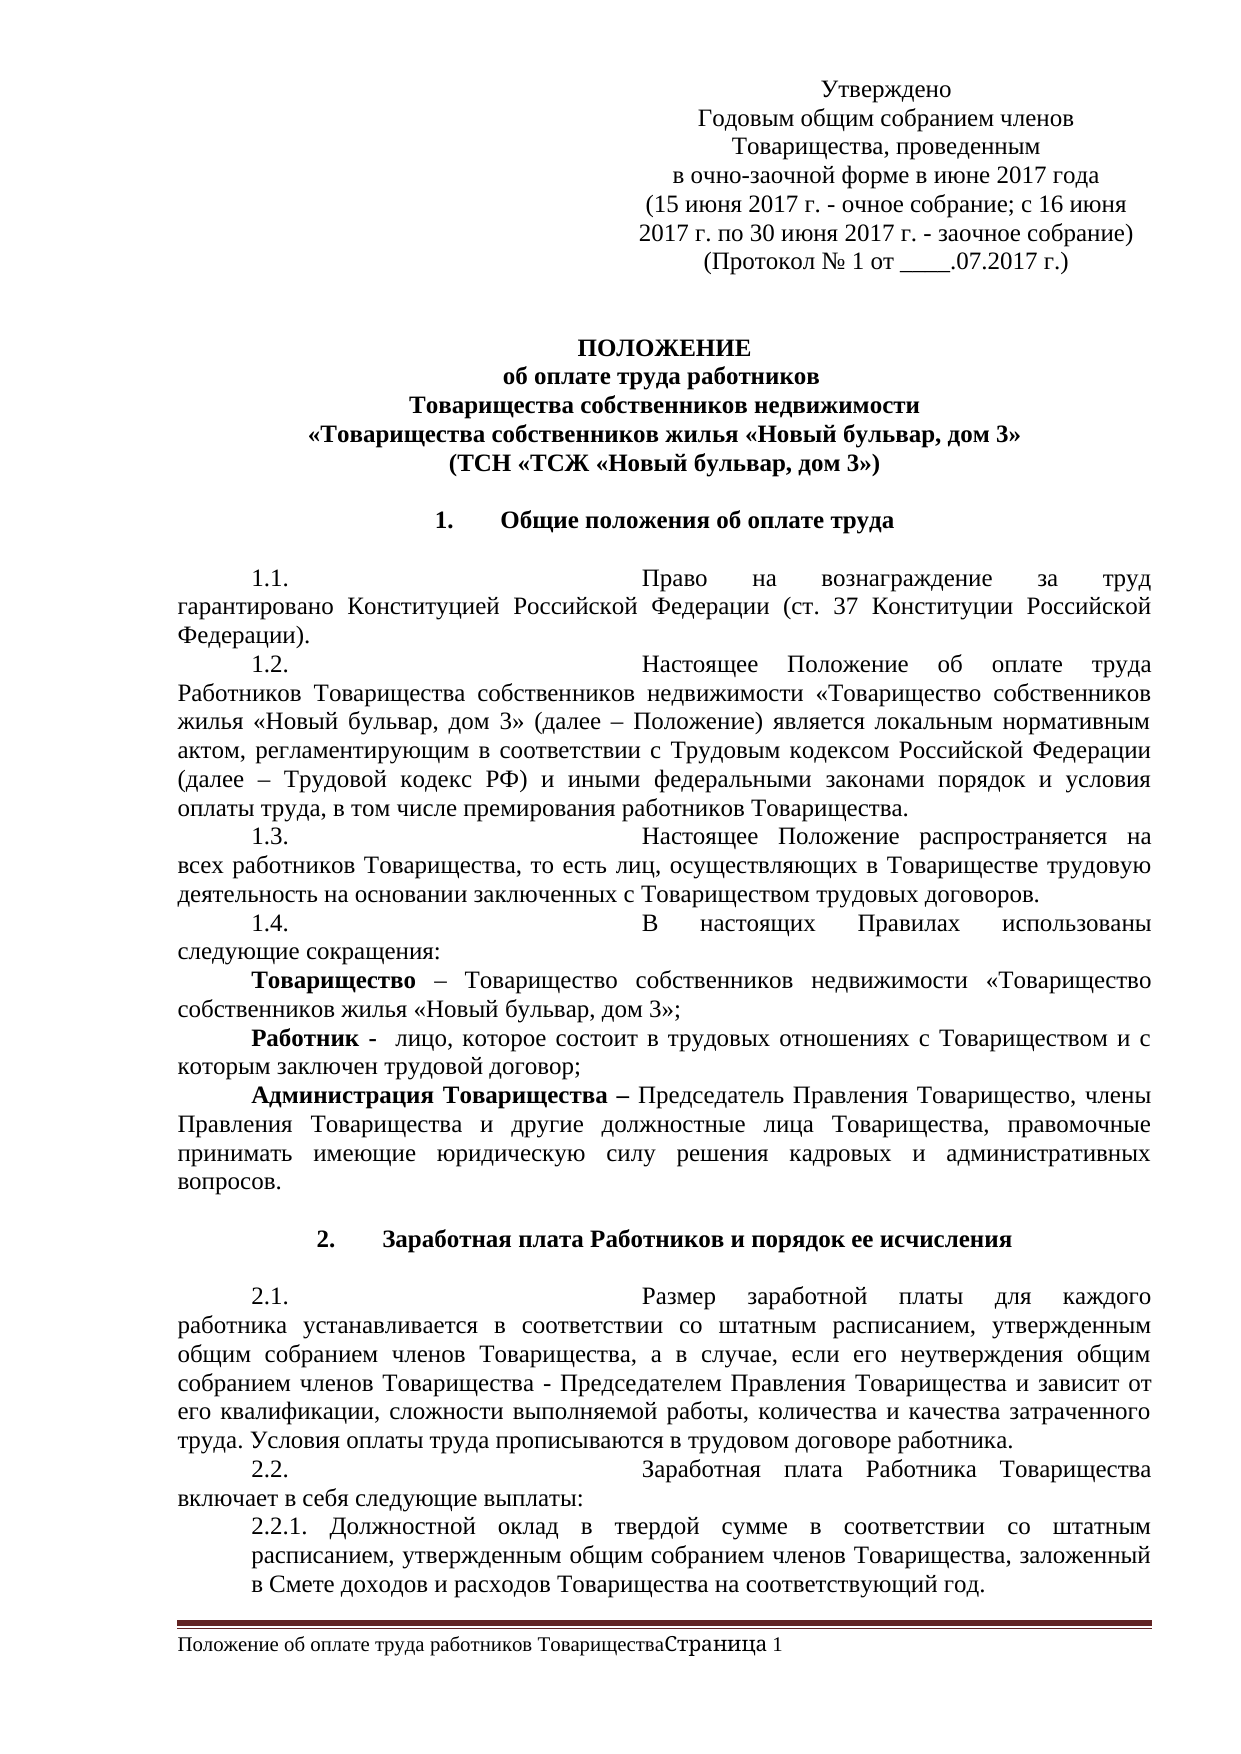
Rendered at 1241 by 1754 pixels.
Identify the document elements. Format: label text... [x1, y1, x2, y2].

list Размер заработной платы для каждого работника устанавливается в соответствии со штатным расписанием, утвержденным общим собранием членов Товарищества, а в случае, если его неутверждения общим собранием членов Товарищества - Председателем Правления Товарищества и зависит от его квалификации, сложности выполняемой работы, количества и качества затраченного труда. Условия оплаты труда прописываются в трудовом договоре работника. [177, 1281, 1152, 1454]
list Настоящее Положение об оплате труда Работников Товарищества собственников недвижимости «Товарищество собственников жилья «Новый бульвар, дом 3» (далее – Положение) является локальным нормативным актом, регламентирующим в соответствии с Трудовым кодексом Российской Федерации (далее – Трудовой кодекс РФ) и иными федеральными законами порядок и условия оплаты труда, в том числе премирования работников Товарищества. [177, 649, 1152, 821]
subtitle «Товарищества собственников жилья «Новый бульвар, дом 3» [177, 419, 1152, 448]
subtitle (ТСН «ТСЖ «Новый бульвар, дом 3») [177, 448, 1152, 476]
text Администрация Товарищества – Председатель Правления Товарищество, члены Правления Товарищества и другие должностные лица Товарищества, правомочные принимать имеющие юридическую силу решения кадровых и административных вопросов. [177, 1080, 1152, 1195]
list Настоящее Положение распространяется на всех работников Товарищества, то есть лиц, осуществляющих в Товариществе трудовую деятельность на основании заключенных с Товариществом трудовых договоров. [177, 821, 1152, 908]
list Право на вознаграждение за труд гарантировано Конституцией Российской Федерации (ст. 37 Конституции Российской Федерации). [177, 563, 1152, 649]
text Работник - лицо, которое состоит в трудовых отношениях с Товариществом и с которым заключен трудовой договор; [177, 1023, 1152, 1080]
text (Протокол № 1 от ____.07.2017 г.) [620, 246, 1152, 275]
list Заработная плата Работников и порядок ее исчисления [177, 1224, 1152, 1253]
text (15 июня 2017 г. - очное собрание; с 16 июня 2017 г. по 30 июня 2017 г. - заочное собрание) [620, 189, 1152, 246]
text Товарищество – Товарищество собственников недвижимости «Товарищество собственников жилья «Новый бульвар, дом 3»; [177, 965, 1152, 1023]
text в очно-заочной форме в июне 2017 года [620, 160, 1152, 189]
list В настоящих Правилах использованы следующие сокращения: [177, 908, 1152, 965]
subtitle ПОЛОЖЕНИЕ об оплате труда работников Товарищества собственников недвижимости [177, 333, 1152, 419]
list Заработная плата Работника Товарищества включает в себя следующие выплаты: [177, 1454, 1152, 1511]
text Утверждено [620, 74, 1152, 103]
list Общие положения об оплате труда [177, 505, 1152, 534]
text 2.2.1. Должностной оклад в твердой сумме в соответствии со штатным расписанием, утвержденным общим собранием членов Товарищества, заложенный в Смете доходов и расходов Товарищества на соответствующий год. [251, 1511, 1152, 1598]
text Годовым общим собранием членов Товарищества, проведенным [620, 103, 1152, 160]
